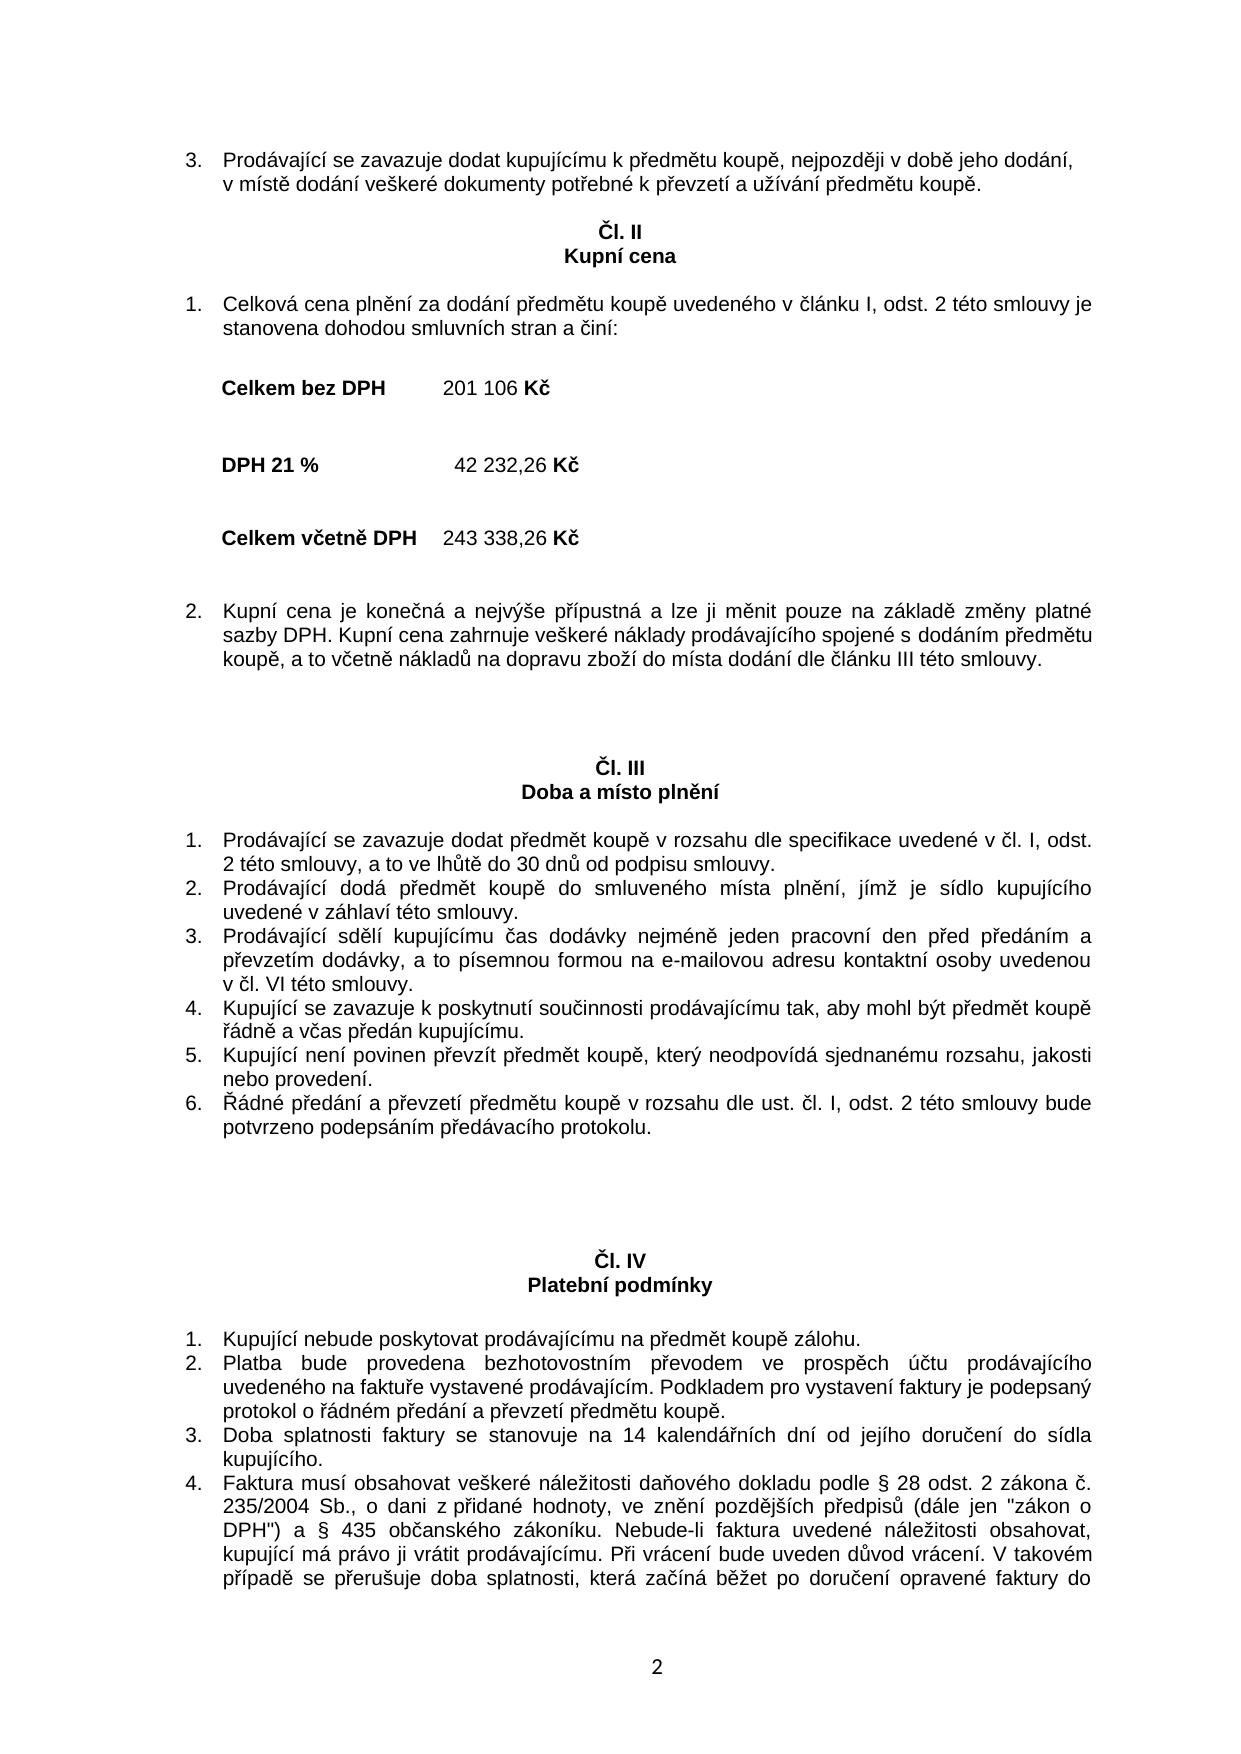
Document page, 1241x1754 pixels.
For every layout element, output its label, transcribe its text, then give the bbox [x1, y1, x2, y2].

text Čl. III [148, 756, 1093, 780]
list Celková cena plnění za dodání předmětu koupě uvedeného v článku I, odst. 2 této smlouvy je stanovena dohodou smluvních stran a činí: [185, 291, 1093, 339]
list Kupní cena je konečná a nejvýše přípustná a lze ji měnit pouze na základě změny platné sazby DPH. Kupní cena zahrnuje veškeré náklady prodávajícího spojené s dodáním předmětu koupě, a to včetně nákladů na dopravu zboží do místa dodání dle článku III této smlouvy. [185, 598, 1093, 670]
list Platba bude provedena bezhotovostním převodem ve prospěch účtu prodávajícího uvedeného na faktuře vystavené prodávajícím. Podkladem pro vystavení faktury je podepsaný protokol o řádném předání a převzetí předmětu koupě. [185, 1351, 1093, 1422]
text Platební podmínky [148, 1272, 1093, 1296]
text DPH 21 % 42 232,26 Kč [148, 453, 1093, 477]
text Čl. II [148, 219, 1093, 243]
list Prodávající se zavazuje dodat předmět koupě v rozsahu dle specifikace uvedené v čl. I, odst. 2 této smlouvy, a to ve lhůtě do 30 dnů od podpisu smlouvy. [185, 828, 1093, 876]
list Prodávající sdělí kupujícímu čas dodávky nejméně jeden pracovní den před předáním a převzetím dodávky, a to písemnou formou na e-mailovou adresu kontaktní osoby uvedenou v čl. VI této smlouvy. [185, 923, 1093, 995]
list Řádné předání a převzetí předmětu koupě v rozsahu dle ust. čl. I, odst. 2 této smlouvy bude potvrzeno podepsáním předávacího protokolu. [185, 1091, 1093, 1139]
list Kupující se zavazuje k poskytnutí součinnosti prodávajícímu tak, aby mohl být předmět koupě řádně a včas předán kupujícímu. [185, 995, 1093, 1043]
text Celkem včetně DPH 243 338,26 Kč [148, 526, 1093, 549]
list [185, 1470, 1093, 1590]
list Prodávající se zavazuje dodat kupujícímu k předmětu koupě, nejpozději v době jeho dodání, v místě dodání veškeré dokumenty potřebné k převzetí a užívání předmětu koupě. [185, 148, 1093, 196]
list Prodávající dodá předmět koupě do smluveného místa plnění, jímž je sídlo kupujícího uvedené v záhlaví této smlouvy. [185, 876, 1093, 923]
text Čl. IV [148, 1248, 1093, 1272]
list Kupující nebude poskytovat prodávajícímu na předmět koupě zálohu. [185, 1327, 1093, 1351]
text Doba a místo plnění [148, 780, 1093, 804]
text Celkem bez DPH 201 106 Kč [148, 376, 1093, 400]
list Doba splatnosti faktury se stanovuje na 14 kalendářních dní od jejího doručení do sídla kupujícího. [185, 1422, 1093, 1470]
list Kupující není povinen převzít předmět koupě, který neodpovídá sjednanému rozsahu, jakosti nebo provedení. [185, 1043, 1093, 1091]
text Kupní cena [148, 243, 1093, 267]
